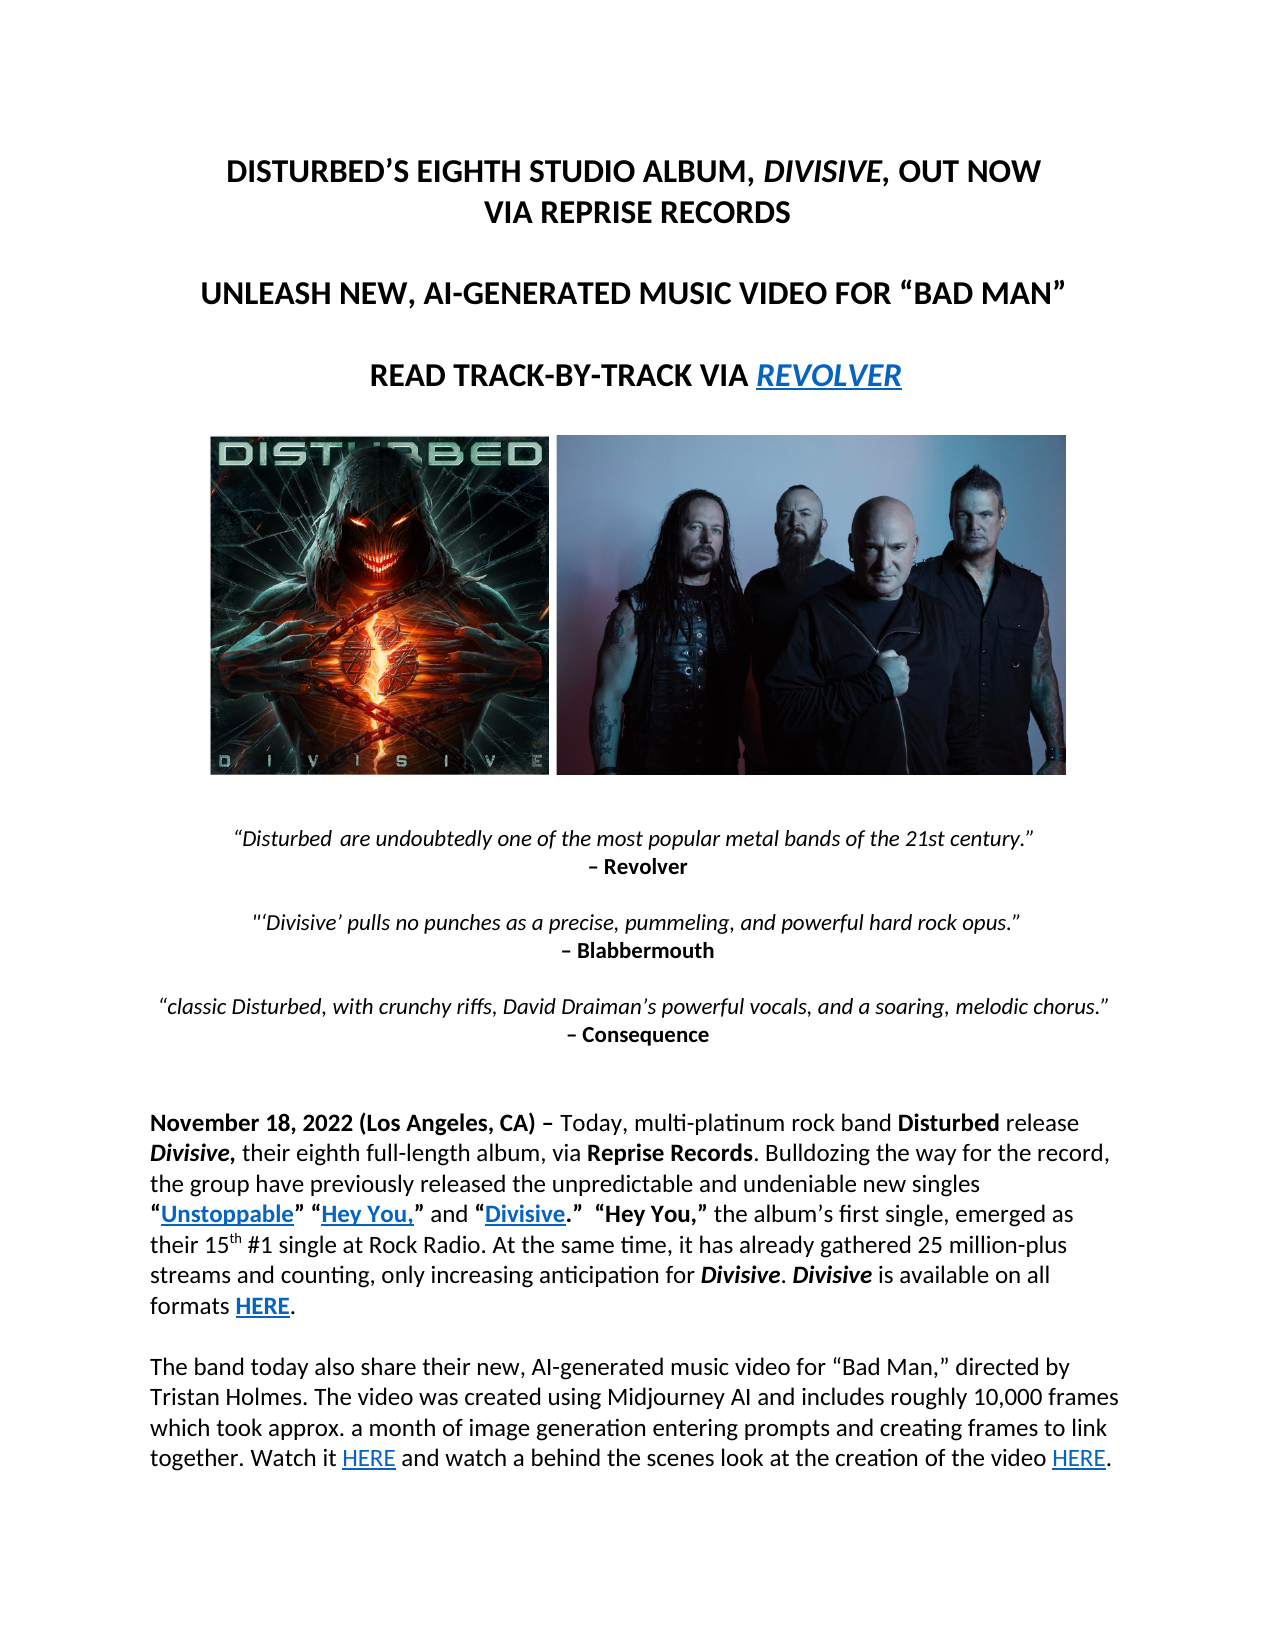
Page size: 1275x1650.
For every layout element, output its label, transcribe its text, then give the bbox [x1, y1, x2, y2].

text – Blabbermouth [150, 936, 1125, 964]
text “classic Disturbed, with crunchy riffs, David Draiman’s powerful vocals, and a soaring, melodic chorus.” [150, 992, 1125, 1020]
picture [209, 435, 549, 775]
text DISTURBED’S EIGHTH STUDIO ALBUM, DIVISIVE, OUT NOW VIA REPRISE RECORDS UNLEASH NEW, AI-GENERATED MUSIC VIDEO FOR “BAD MAN” READ TRACK-BY-TRACK VIA REVOLVER [150, 150, 1125, 394]
text “Disturbed are undoubtedly one of the most popular metal bands of the 21st century.” [150, 824, 1125, 852]
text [150, 1351, 1125, 1473]
text – Revolver [150, 852, 1125, 880]
text November 18, 2022 (Los Angeles, CA) – Today, multi-platinum rock band Disturbed release Divisive, their eighth full-length album, via Reprise Records. Bulldozing the way for the record, the group have previously released the unpredictable and undeniable new singles “Unstoppable” “Hey You,” and “Divisive.” “Hey You,” the album’s first single, emerged as their 15th #1 single at Rock Radio. At the same time, it has already gathered 25 million-plus streams and counting, only increasing anticipation for Divisive. Divisive is available on all formats HERE. [150, 1107, 1125, 1320]
picture [556, 435, 1066, 775]
text – Consequence [150, 1020, 1125, 1048]
text "‘Divisive’ pulls no punches as a precise, pummeling, and powerful hard rock opus.” [150, 908, 1125, 936]
